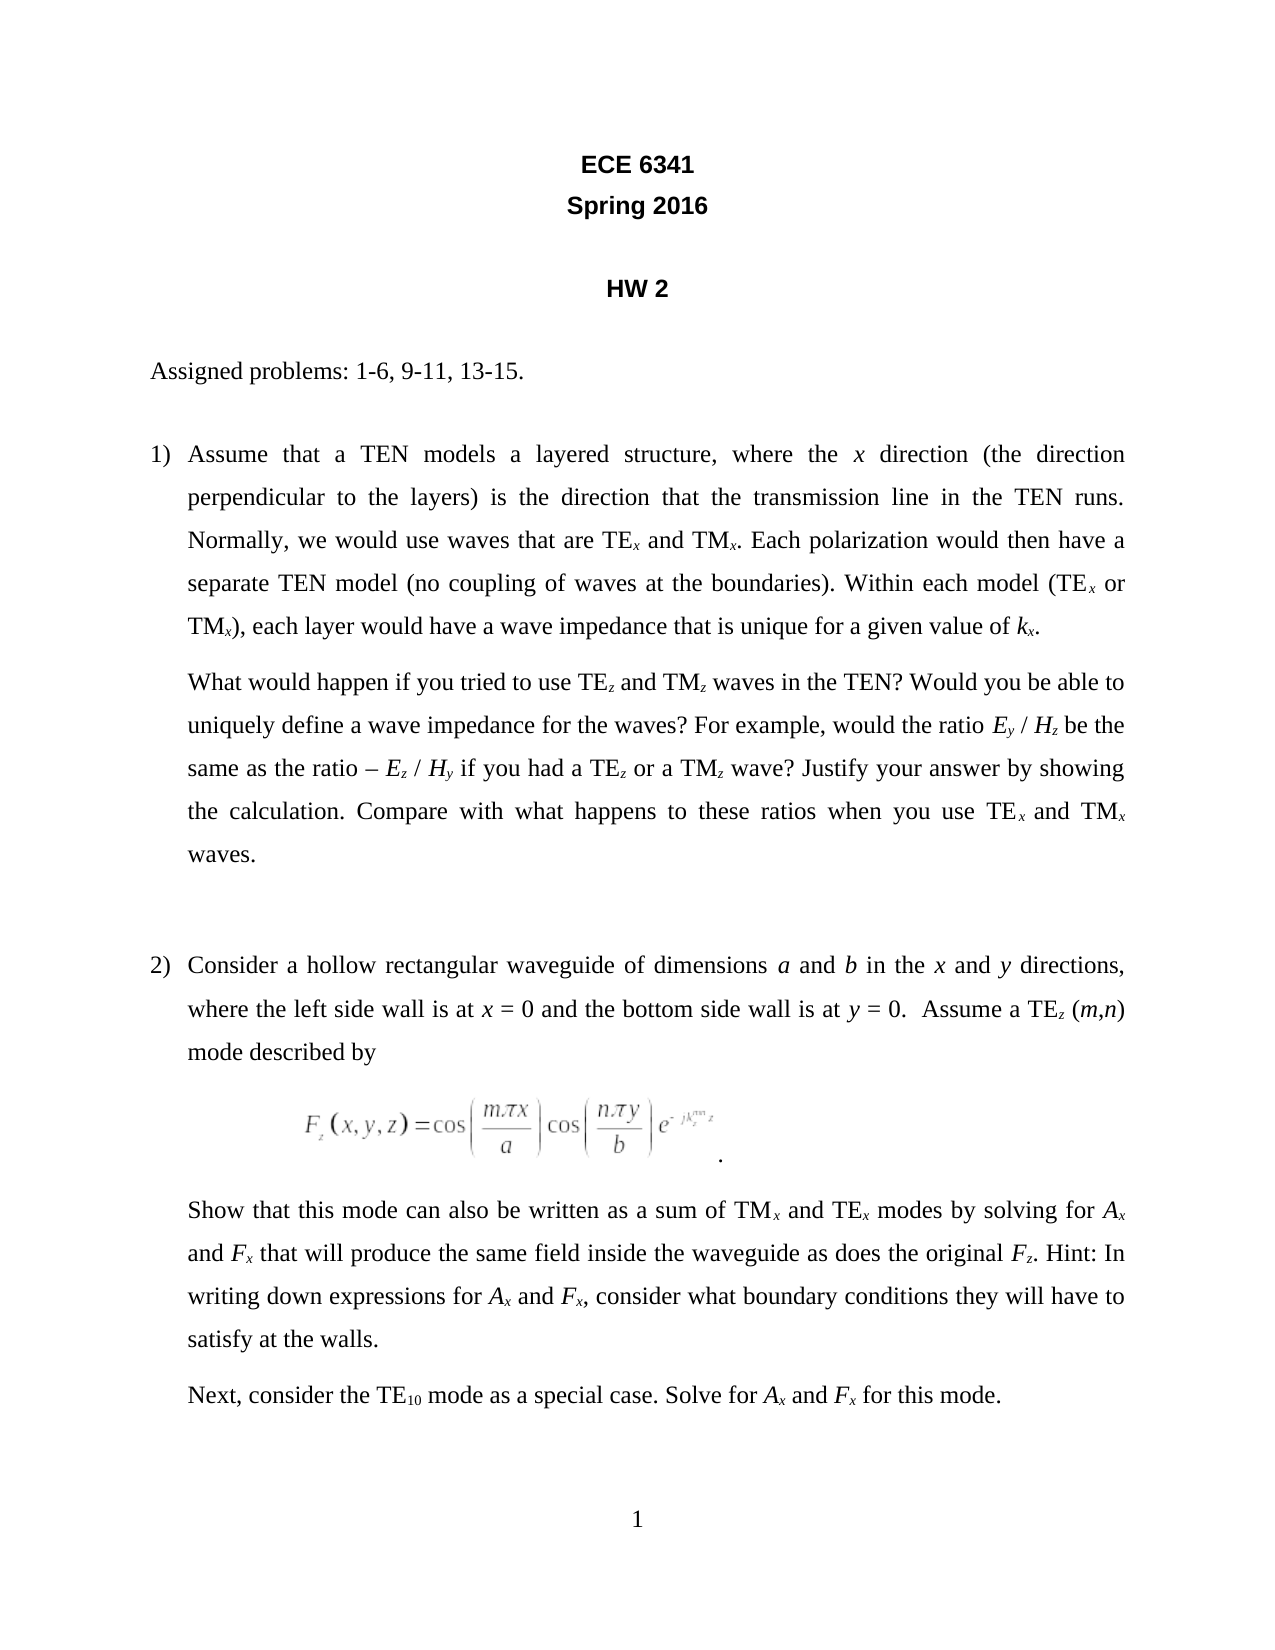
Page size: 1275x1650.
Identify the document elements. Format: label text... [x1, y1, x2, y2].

text Next, consider the TE10 mode as a special case. Solve for Ax and Fx for this mode. [187, 1380, 1125, 1408]
list Assume that a TEN models a layered structure, where the x direction (the direction perpendicular to the layers) is the direction that the transmission line in the TEN runs. Normally, we would use waves that are TEx and TMx. Each polarization would then have a separate TEN model (no coupling of waves at the boundaries). Within each model (TEx or TMx), each layer would have a wave impedance that is unique for a given value of kx. [150, 439, 1125, 640]
text What would happen if you tried to use TEz and TMz waves in the TEN? Would you be able to uniquely define a wave impedance for the waves? For example, would the ratio Ey / Hz be the same as the ratio – Ez / Hy if you had a TEz or a TMz wave? Justify your answer by showing the calculation. Compare with what happens to these ratios when you use TEx and TMx waves. [187, 667, 1125, 868]
title Spring 2016 [150, 191, 1125, 220]
text Assigned problems: 1-6, 9-11, 13-15. [150, 356, 1125, 385]
text Show that this mode can also be written as a sum of TMx and TEx modes by solving for Ax and Fx that will produce the same field inside the waveguide as does the original Fz. Hint: In writing down expressions for Ax and Fx, consider what boundary conditions they will have to satisfy at the walls. [187, 1195, 1125, 1353]
title ECE 6341 [150, 150, 1125, 179]
text . [300, 1092, 1125, 1168]
subtitle HW 2 [150, 274, 1125, 302]
list Consider a hollow rectangular waveguide of dimensions a and b in the x and y directions, where the left side wall is at x = 0 and the bottom side wall is at y = 0. Assume a TEz (m,n) mode described by [150, 951, 1125, 1066]
